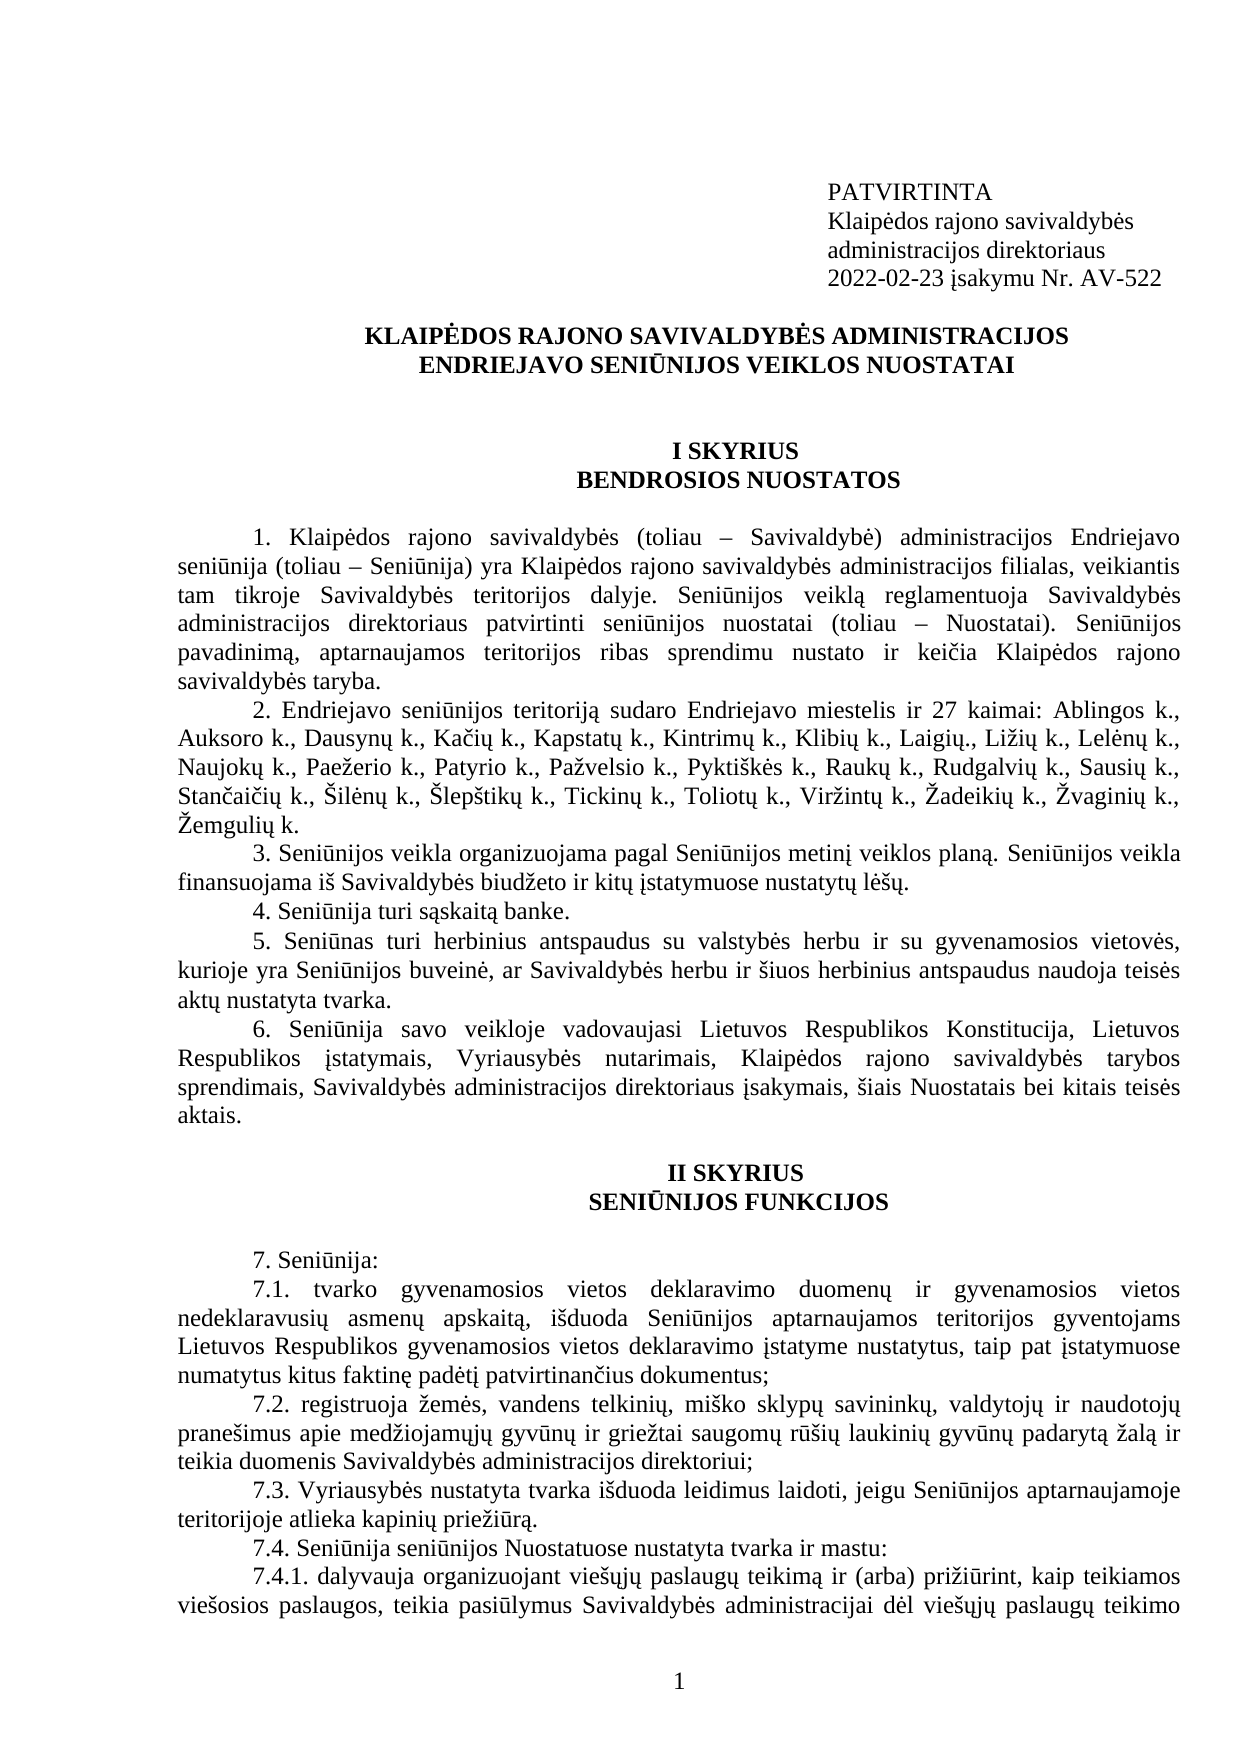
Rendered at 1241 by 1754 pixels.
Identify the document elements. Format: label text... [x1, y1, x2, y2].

text ENDRIEJAVO SENIŪNIJOS VEIKLOS NUOSTATAI [177, 350, 1181, 378]
text 1. Klaipėdos rajono savivaldybės (toliau – Savivaldybė) administracijos Endriejavo seniūnija (toliau – Seniūnija) yra Klaipėdos rajono savivaldybės administracijos filialas, veikiantis tam tikroje Savivaldybės teritorijos dalyje. Seniūnijos veiklą reglamentuoja Savivaldybės administracijos direktoriaus patvirtinti seniūnijos nuostatai (toliau – Nuostatai). Seniūnijos pavadinimą, aptarnaujamos teritorijos ribas sprendimu nustato ir keičia Klaipėdos rajono savivaldybės taryba. [177, 522, 1181, 695]
text 7.1. tvarko gyvenamosios vietos deklaravimo duomenų ir gyvenamosios vietos nedeklaravusių asmenų apskaitą, išduoda Seniūnijos aptarnaujamos teritorijos gyventojams Lietuvos Respublikos gyvenamosios vietos deklaravimo įstatyme nustatytus, taip pat įstatymuose numatytus kitus faktinę padėtį patvirtinančius dokumentus; [177, 1274, 1181, 1389]
text 7.2. registruoja žemės, vandens telkinių, miško sklypų savininkų, valdytojų ir naudotojų pranešimus apie medžiojamųjų gyvūnų ir griežtai saugomų rūšių laukinių gyvūnų padarytą žalą ir teikia duomenis Savivaldybės administracijos direktoriui; [177, 1389, 1181, 1475]
text SENIŪNIJOS FUNKCIJOS [215, 1187, 1181, 1215]
text Klaipėdos rajono savivaldybės [177, 206, 1181, 235]
text 2022-02-23 įsakymu Nr. AV-522 [177, 263, 1181, 292]
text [177, 1561, 1181, 1619]
text KLAIPĖDOS RAJONO SAVIVALDYBĖS ADMINISTRACIJOS [177, 321, 1181, 350]
text 5. Seniūnas turi herbinius antspaudus su valstybės herbu ir su gyvenamosios vietovės, kurioje yra Seniūnijos buveinė, ar Savivaldybės herbu ir šiuos herbinius antspaudus naudoja teisės aktų nustatyta tvarka. [177, 925, 1181, 1014]
text 7. Seniūnija: [177, 1244, 1181, 1274]
text PATVIRTINTA [177, 177, 1181, 206]
text II SKYRIUS [215, 1158, 1181, 1187]
text 6. Seniūnija savo veikloje vadovaujasi Lietuvos Respublikos Konstitucija, Lietuvos Respublikos įstatymais, Vyriausybės nutarimais, Klaipėdos rajono savivaldybės tarybos sprendimais, Savivaldybės administracijos direktoriaus įsakymais, šiais Nuostatais bei kitais teisės aktais. [177, 1014, 1181, 1129]
text 4. Seniūnija turi sąskaitą banke. [177, 896, 1181, 925]
text administracijos direktoriaus [177, 235, 1181, 263]
text 7.4. Seniūnija seniūnijos Nuostatuose nustatyta tvarka ir mastu: [177, 1533, 1181, 1561]
text I SKYRIUS [215, 436, 1181, 465]
text 2. Endriejavo seniūnijos teritoriją sudaro Endriejavo miestelis ir 27 kaimai: Ablingos k., Auksoro k., Dausynų k., Kačių k., Kapstatų k., Kintrimų k., Klibių k., Laigių., Ližių k., Lelėnų k., Naujokų k., Paežerio k., Patyrio k., Pažvelsio k., Pyktiškės k., Raukų k., Rudgalvių k., Sausių k., Stančaičių k., Šilėnų k., Šlepštikų k., Tickinų k., Toliotų k., Viržintų k., Žadeikių k., Žvaginių k., Žemgulių k. [177, 695, 1181, 838]
text 3. Seniūnijos veikla organizuojama pagal Seniūnijos metinį veiklos planą. Seniūnijos veikla finansuojama iš Savivaldybės biudžeto ir kitų įstatymuose nustatytų lėšų. [177, 838, 1181, 896]
text 7.3. Vyriausybės nustatyta tvarka išduoda leidimus laidoti, jeigu Seniūnijos aptarnaujamoje teritorijoje atlieka kapinių priežiūrą. [177, 1475, 1181, 1533]
text BENDROSIOS NUOSTATOS [215, 465, 1181, 493]
